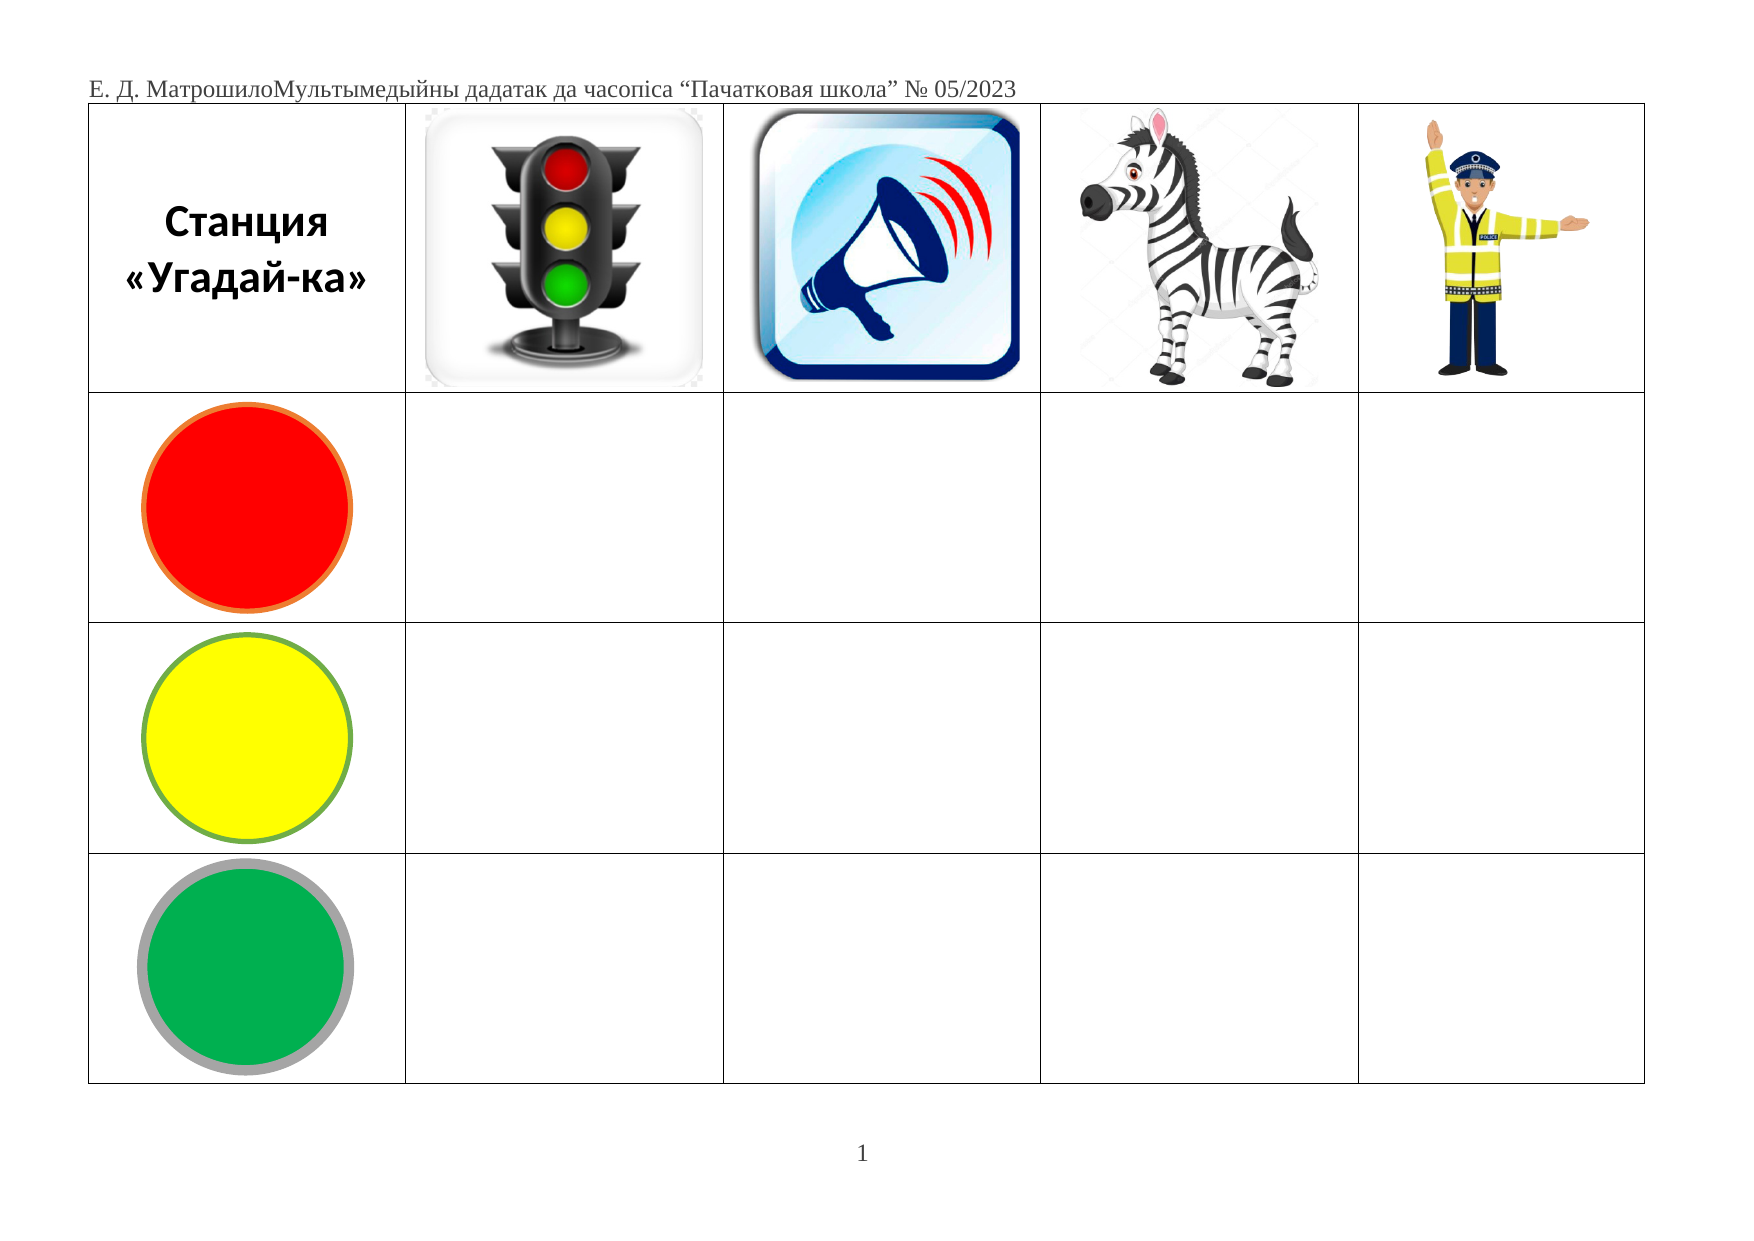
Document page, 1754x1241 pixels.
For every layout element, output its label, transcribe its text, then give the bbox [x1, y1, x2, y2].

table_cell [1041, 623, 1358, 853]
picture [1080, 108, 1319, 387]
table_cell [89, 623, 405, 853]
table_cell [1041, 854, 1358, 1083]
picture [425, 108, 703, 387]
table_cell [1359, 854, 1644, 1083]
table_cell [406, 623, 723, 853]
table_cell [406, 393, 723, 622]
table_header [1041, 104, 1358, 392]
picture [744, 108, 1020, 382]
table_cell [1359, 623, 1644, 853]
picture [1402, 108, 1600, 387]
table_cell [724, 393, 1040, 622]
table_cell [89, 393, 405, 622]
table_cell [406, 854, 723, 1083]
table_cell [1359, 393, 1644, 622]
table_cell [724, 623, 1040, 853]
table_header [724, 104, 1040, 392]
table_cell [1041, 393, 1358, 622]
table_header [406, 104, 723, 392]
table_header [1359, 104, 1644, 392]
table_cell [89, 854, 405, 1083]
table_header Станция «Угадай-ка» [89, 104, 405, 392]
table_cell [724, 854, 1040, 1083]
